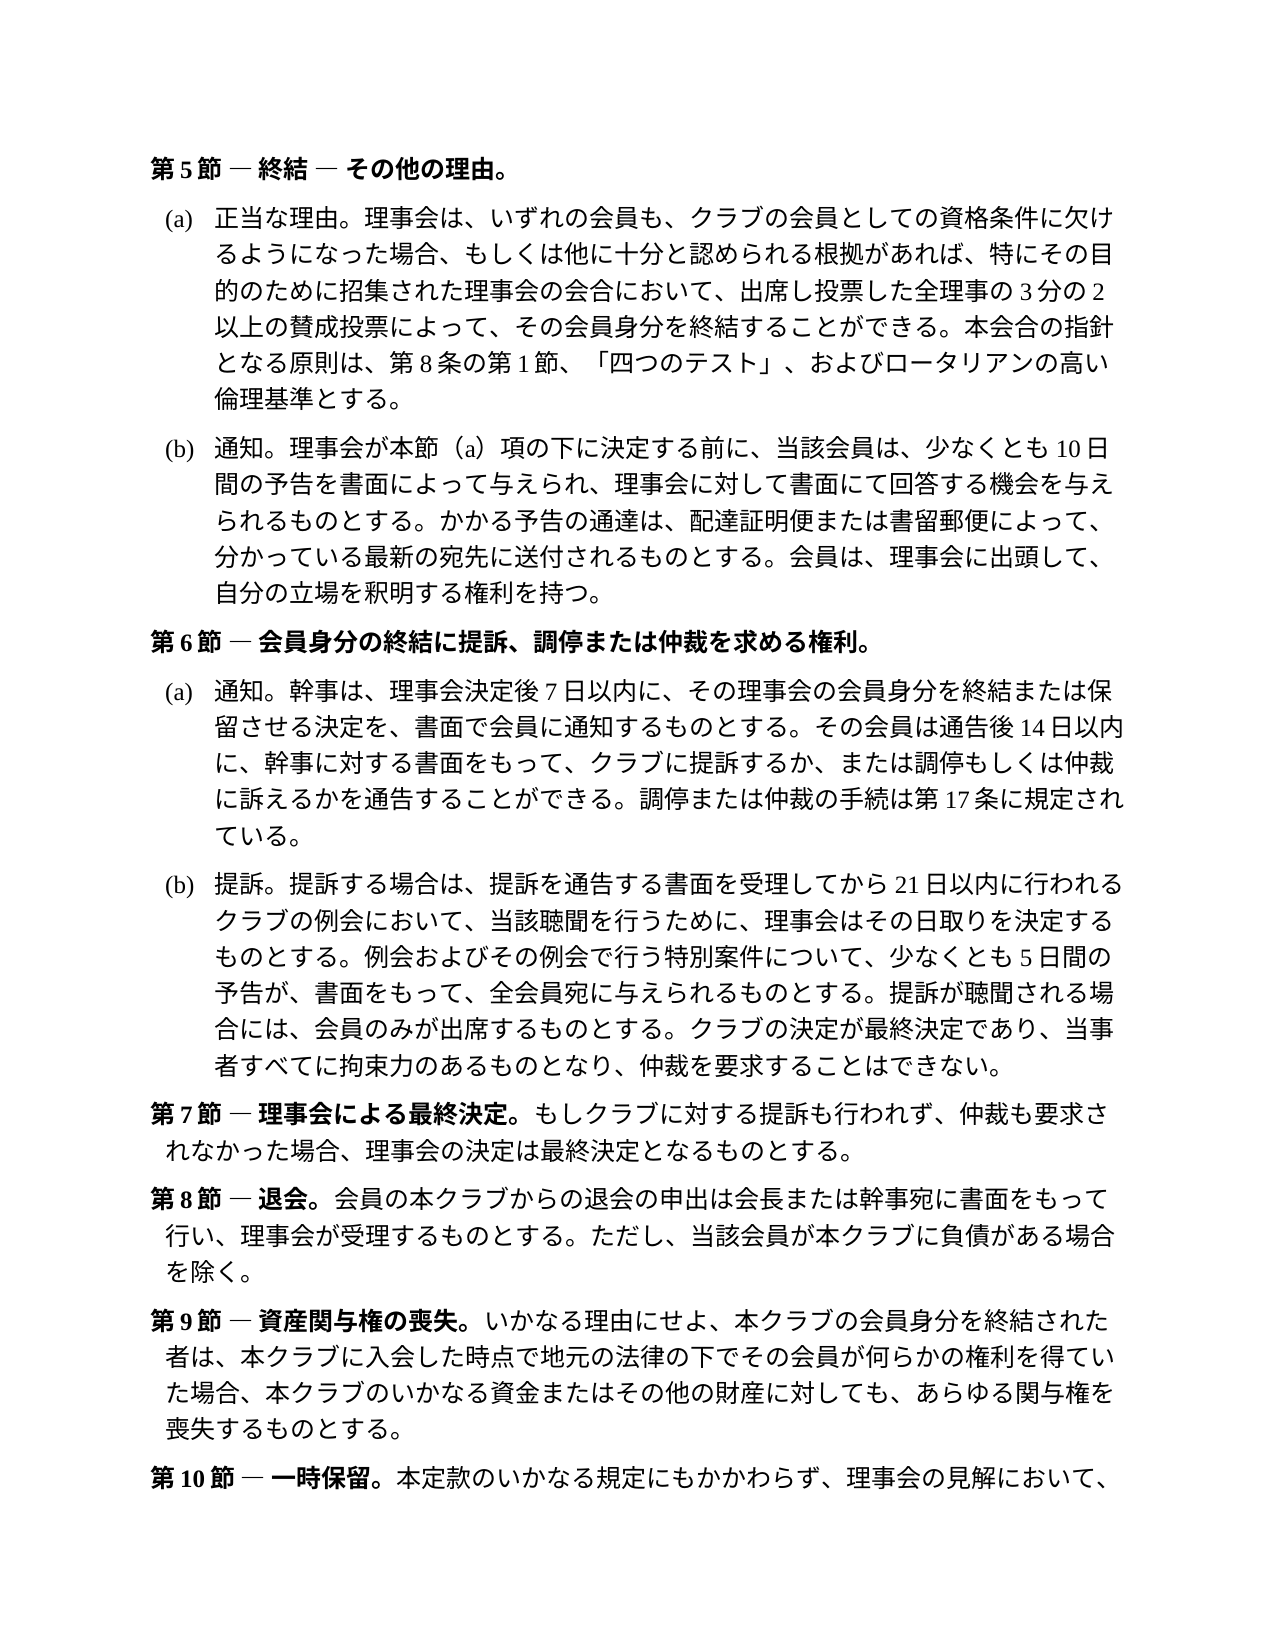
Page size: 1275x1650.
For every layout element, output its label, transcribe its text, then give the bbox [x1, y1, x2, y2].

text 第10節 — 一時保留。本定款のいかなる規定にもかかわらず、理事会の見解において、 [150, 1459, 1125, 1495]
text (a) 通知。幹事は、理事会決定後7日以内に、その理事会の会員身分を終結または保留させる決定を、書面で会員に通知するものとする。その会員は通告後14日以内に、幹事に対する書面をもって、クラブに提訴するか、または調停もしくは仲裁に訴えるかを通告することができる。調停または仲裁の手続は第17条に規定されている。 [165, 671, 1125, 852]
text 第8節 — 退会。会員の本クラブからの退会の申出は会長または幹事宛に書面をもって行い、理事会が受理するものとする。ただし、当該会員が本クラブに負債がある場合を除く。 [150, 1180, 1125, 1289]
text 第6節 — 会員身分の終結に提訴、調停または仲裁を求める権利。 [150, 622, 1125, 659]
text 第5節 — 終結 — その他の理由。 [150, 150, 1125, 186]
text (b) 提訴。提訴する場合は、提訴を通告する書面を受理してから21日以内に行われるクラブの例会において、当該聴聞を行うために、理事会はその日取りを決定するものとする。例会およびその例会で行う特別案件について、少なくとも5日間の予告が、書面をもって、全会員宛に与えられるものとする。提訴が聴聞される場合には、会員のみが出席するものとする。クラブの決定が最終決定であり、当事者すべてに拘束力のあるものとなり、仲裁を要求することはできない。 [165, 865, 1125, 1082]
text 第9節 — 資産関与権の喪失。いかなる理由にせよ、本クラブの会員身分を終結された者は、本クラブに入会した時点で地元の法律の下でその会員が何らかの権利を得ていた場合、本クラブのいかなる資金またはその他の財産に対しても、あらゆる関与権を喪失するものとする。 [150, 1301, 1125, 1446]
text (a) 正当な理由。理事会は、いずれの会員も、クラブの会員としての資格条件に欠けるようになった場合、もしくは他に十分と認められる根拠があれば、特にその目的のために招集された理事会の会合において、出席し投票した全理事の3分の2以上の賛成投票によって、その会員身分を終結することができる。本会合の指針となる原則は、第8条の第1節、「四つのテスト」、およびロータリアンの高い倫理基準とする。 [165, 199, 1125, 416]
text 第7節 — 理事会による最終決定。もしクラブに対する提訴も行われず、仲裁も要求されなかった場合、理事会の決定は最終決定となるものとする。 [150, 1095, 1125, 1167]
text (b) 通知。理事会が本節（a）項の下に決定する前に、当該会員は、少なくとも10日間の予告を書面によって与えられ、理事会に対して書面にて回答する機会を与えられるものとする。かかる予告の通達は、配達証明便または書留郵便によって、分かっている最新の宛先に送付されるものとする。会員は、理事会に出頭して、自分の立場を釈明する権利を持つ。 [165, 429, 1125, 610]
